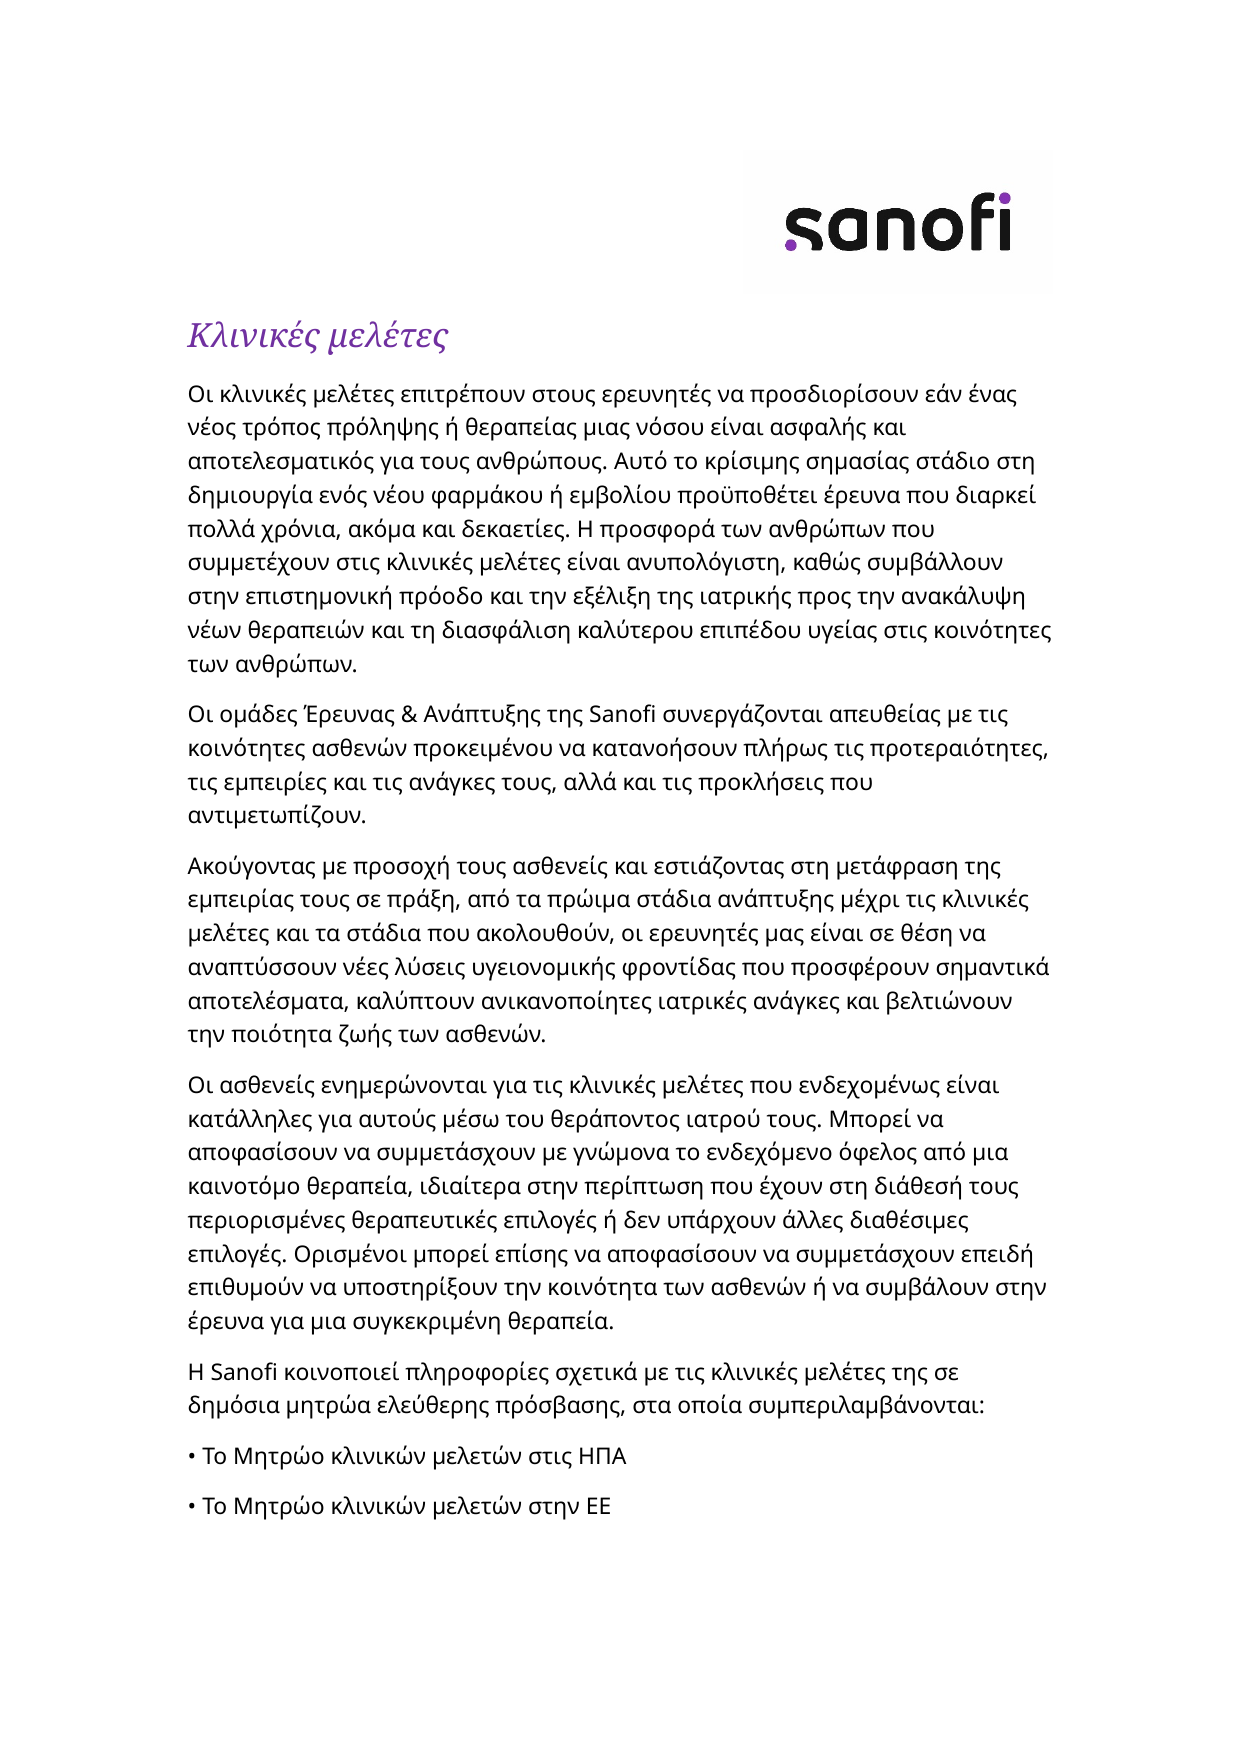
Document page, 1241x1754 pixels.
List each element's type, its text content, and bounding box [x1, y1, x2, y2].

picture [742, 150, 1053, 294]
text Οι ομάδες Έρευνας & Ανάπτυξης της Sanofi συνεργάζονται απευθείας με τις κοινότητες ασθενών προκειμένου να κατανοήσουν πλήρως τις προτεραιότητες, τις εμπειρίες και τις ανάγκες τους, αλλά και τις προκλήσεις που αντιμετωπίζουν. [187, 698, 1053, 831]
text Οι κλινικές μελέτες επιτρέπουν στους ερευνητές να προσδιορίσουν εάν ένας νέος τρόπος πρόληψης ή θεραπείας μιας νόσου είναι ασφαλής και αποτελεσματικός για τους ανθρώπους. Αυτό το κρίσιμης σημασίας στάδιο στη δημιουργία ενός νέου φαρμάκου ή εμβολίου προϋποθέτει έρευνα που διαρκεί πολλά χρόνια, ακόμα και δεκαετίες. Η προσφορά των ανθρώπων που συμμετέχουν στις κλινικές μελέτες είναι ανυπολόγιστη, καθώς συμβάλλουν στην επιστημονική πρόοδο και την εξέλιξη της ιατρικής προς την ανακάλυψη νέων θεραπειών και τη διασφάλιση καλύτερου επιπέδου υγείας στις κοινότητες των ανθρώπων. [187, 378, 1053, 679]
text Οι ασθενείς ενημερώνονται για τις κλινικές μελέτες που ενδεχομένως είναι κατάλληλες για αυτούς μέσω του θεράποντος ιατρού τους. Μπορεί να αποφασίσουν να συμμετάσχουν με γνώμονα το ενδεχόμενο όφελος από μια καινοτόμο θεραπεία, ιδιαίτερα στην περίπτωση που έχουν στη διάθεσή τους περιορισμένες θεραπευτικές επιλογές ή δεν υπάρχουν άλλες διαθέσιμες επιλογές. Ορισμένοι μπορεί επίσης να αποφασίσουν να συμμετάσχουν επειδή επιθυμούν να υποστηρίξουν την κοινότητα των ασθενών ή να συμβάλουν στην έρευνα για μια συγκεκριμένη θεραπεία. [187, 1069, 1053, 1336]
text Κλινικές μελέτες [187, 312, 1053, 357]
text • Το Μητρώο κλινικών μελετών στις ΗΠΑ [187, 1440, 1053, 1471]
text • Το Μητρώο κλινικών μελετών στην ΕΕ [187, 1490, 1053, 1521]
text Η Sanofi κοινοποιεί πληροφορίες σχετικά με τις κλινικές μελέτες της σε δημόσια μητρώα ελεύθερης πρόσβασης, στα οποία συμπεριλαμβάνονται: [187, 1356, 1053, 1421]
text Ακούγοντας με προσοχή τους ασθενείς και εστιάζοντας στη μετάφραση της εμπειρίας τους σε πράξη, από τα πρώιμα στάδια ανάπτυξης μέχρι τις κλινικές μελέτες και τα στάδια που ακολουθούν, οι ερευνητές μας είναι σε θέση να αναπτύσσουν νέες λύσεις υγειονομικής φροντίδας που προσφέρουν σημαντικά αποτελέσματα, καλύπτουν ανικανοποίητες ιατρικές ανάγκες και βελτιώνουν την ποιότητα ζωής των ασθενών. [187, 850, 1053, 1050]
